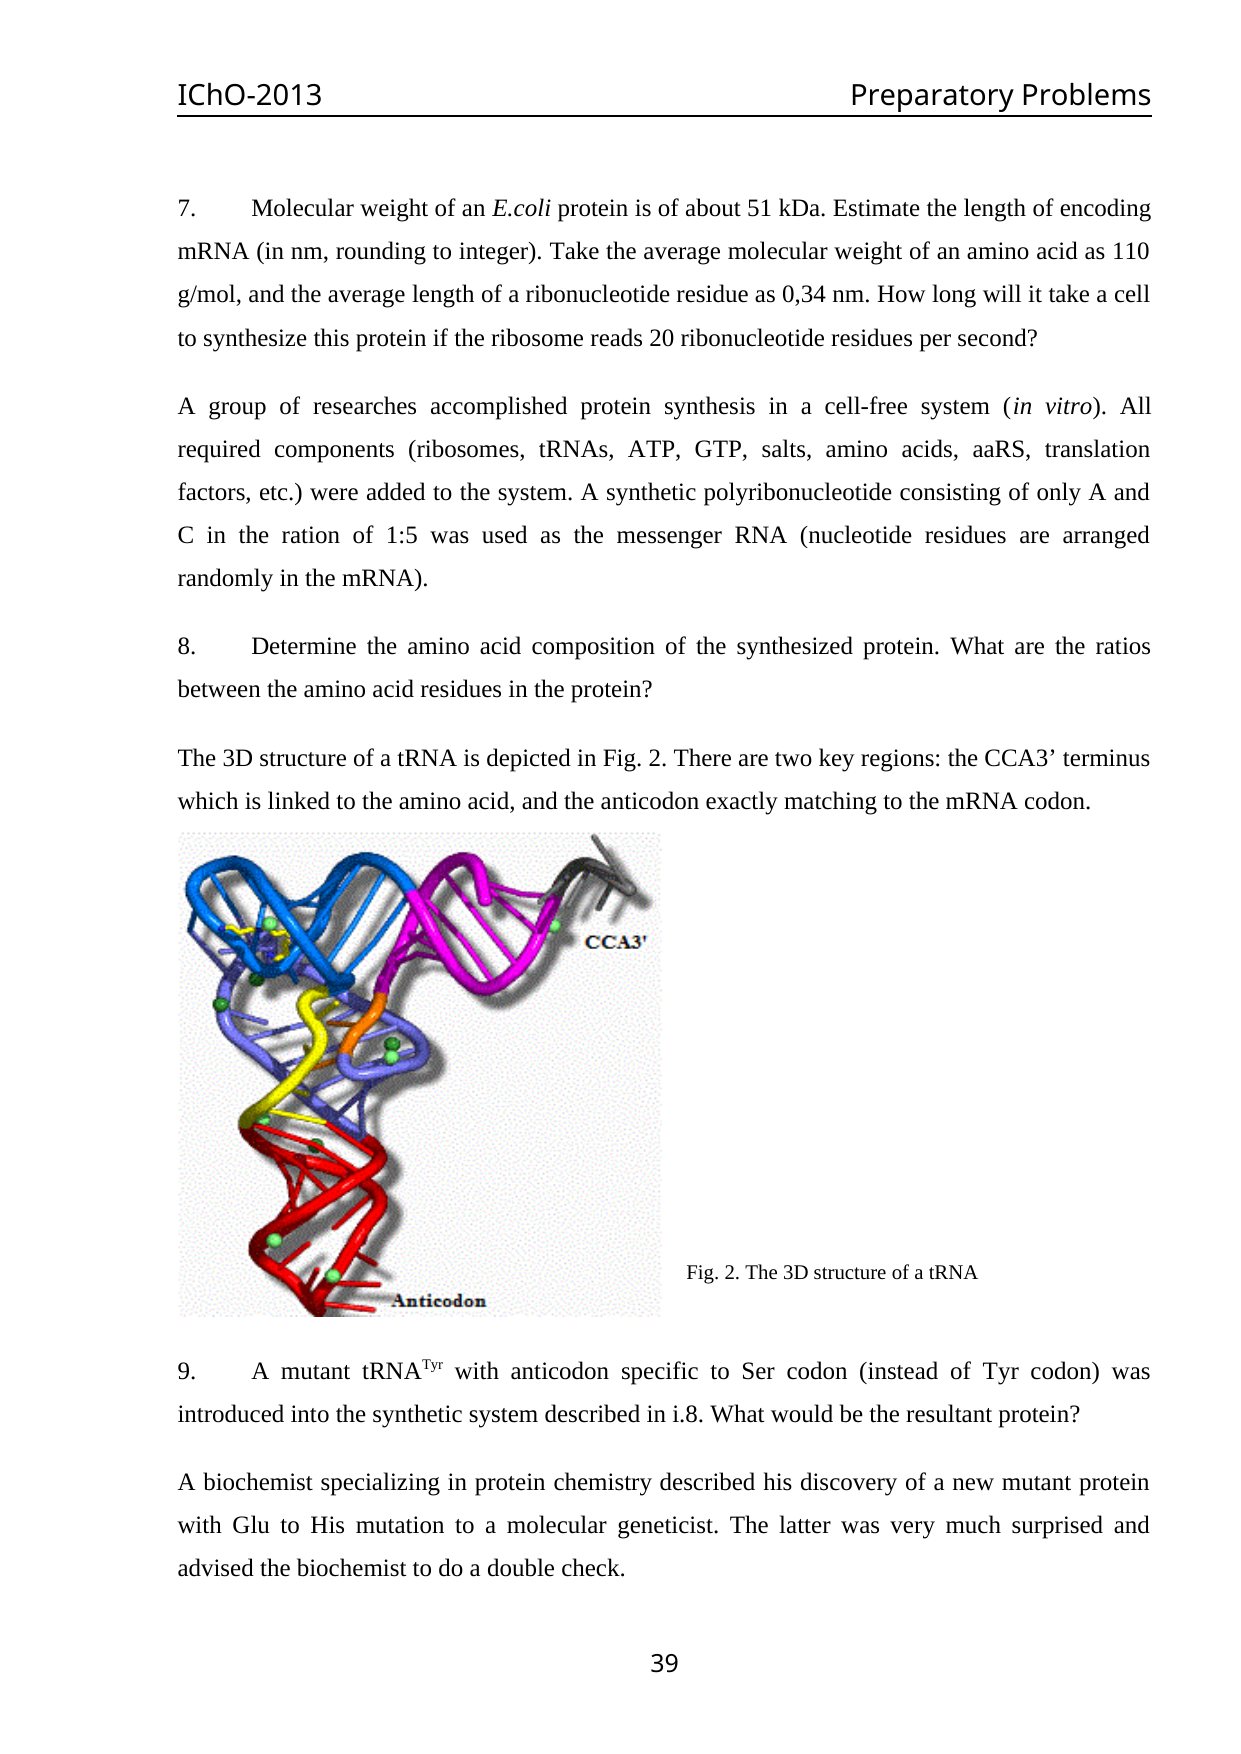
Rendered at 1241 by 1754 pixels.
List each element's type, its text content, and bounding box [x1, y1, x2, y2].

table_header Fig. 2. The 3D structure of a tRNA [675, 829, 1163, 1331]
text The 3D structure of a tRNA is depicted in Fig. 2. There are two key regions: the CCA3’ terminus which is linked to the amino acid, and the anticodon exactly matching to the mRNA codon. [177, 743, 1152, 814]
picture [177, 828, 664, 1317]
text A group of researches accomplished protein synthesis in a cell-free system (in vitro). All required components (ribosomes, tRNAs, ATP, GTP, salts, amino acids, aaRS, translation factors, etc.) were added to the system. A synthetic polyribonucleotide consisting of only A and C in the ration of 1:5 was used as the messenger RNA (nucleotide residues are arranged randomly in the mRNA). [177, 391, 1152, 592]
text A biochemist specializing in protein chemistry described his discovery of a new mutant protein with Glu to His mutation to a molecular geneticist. The latter was very much surprised and advised the biochemist to do a double check. [177, 1467, 1152, 1582]
text 7. Molecular weight of an E.coli protein is of about 51 kDa. Estimate the length of encoding mRNA (in nm, rounding to integer). Take the average molecular weight of an amino acid as 110 g/mol, and the average length of a ribonucleotide residue as 0,34 nm. How long will it take a cell to synthesize this protein if the ribosome reads 20 ribonucleotide residues per second? [177, 193, 1152, 351]
text 9. A mutant tRNATyr with anticodon specific to Ser codon (instead of Tyr codon) was introduced into the synthetic system described in i.8. What would be the resultant protein? [177, 1356, 1152, 1428]
text 8. Determine the amino acid composition of the synthesized protein. What are the ratios between the amino acid residues in the protein? [177, 631, 1152, 703]
table_header [166, 829, 675, 1331]
